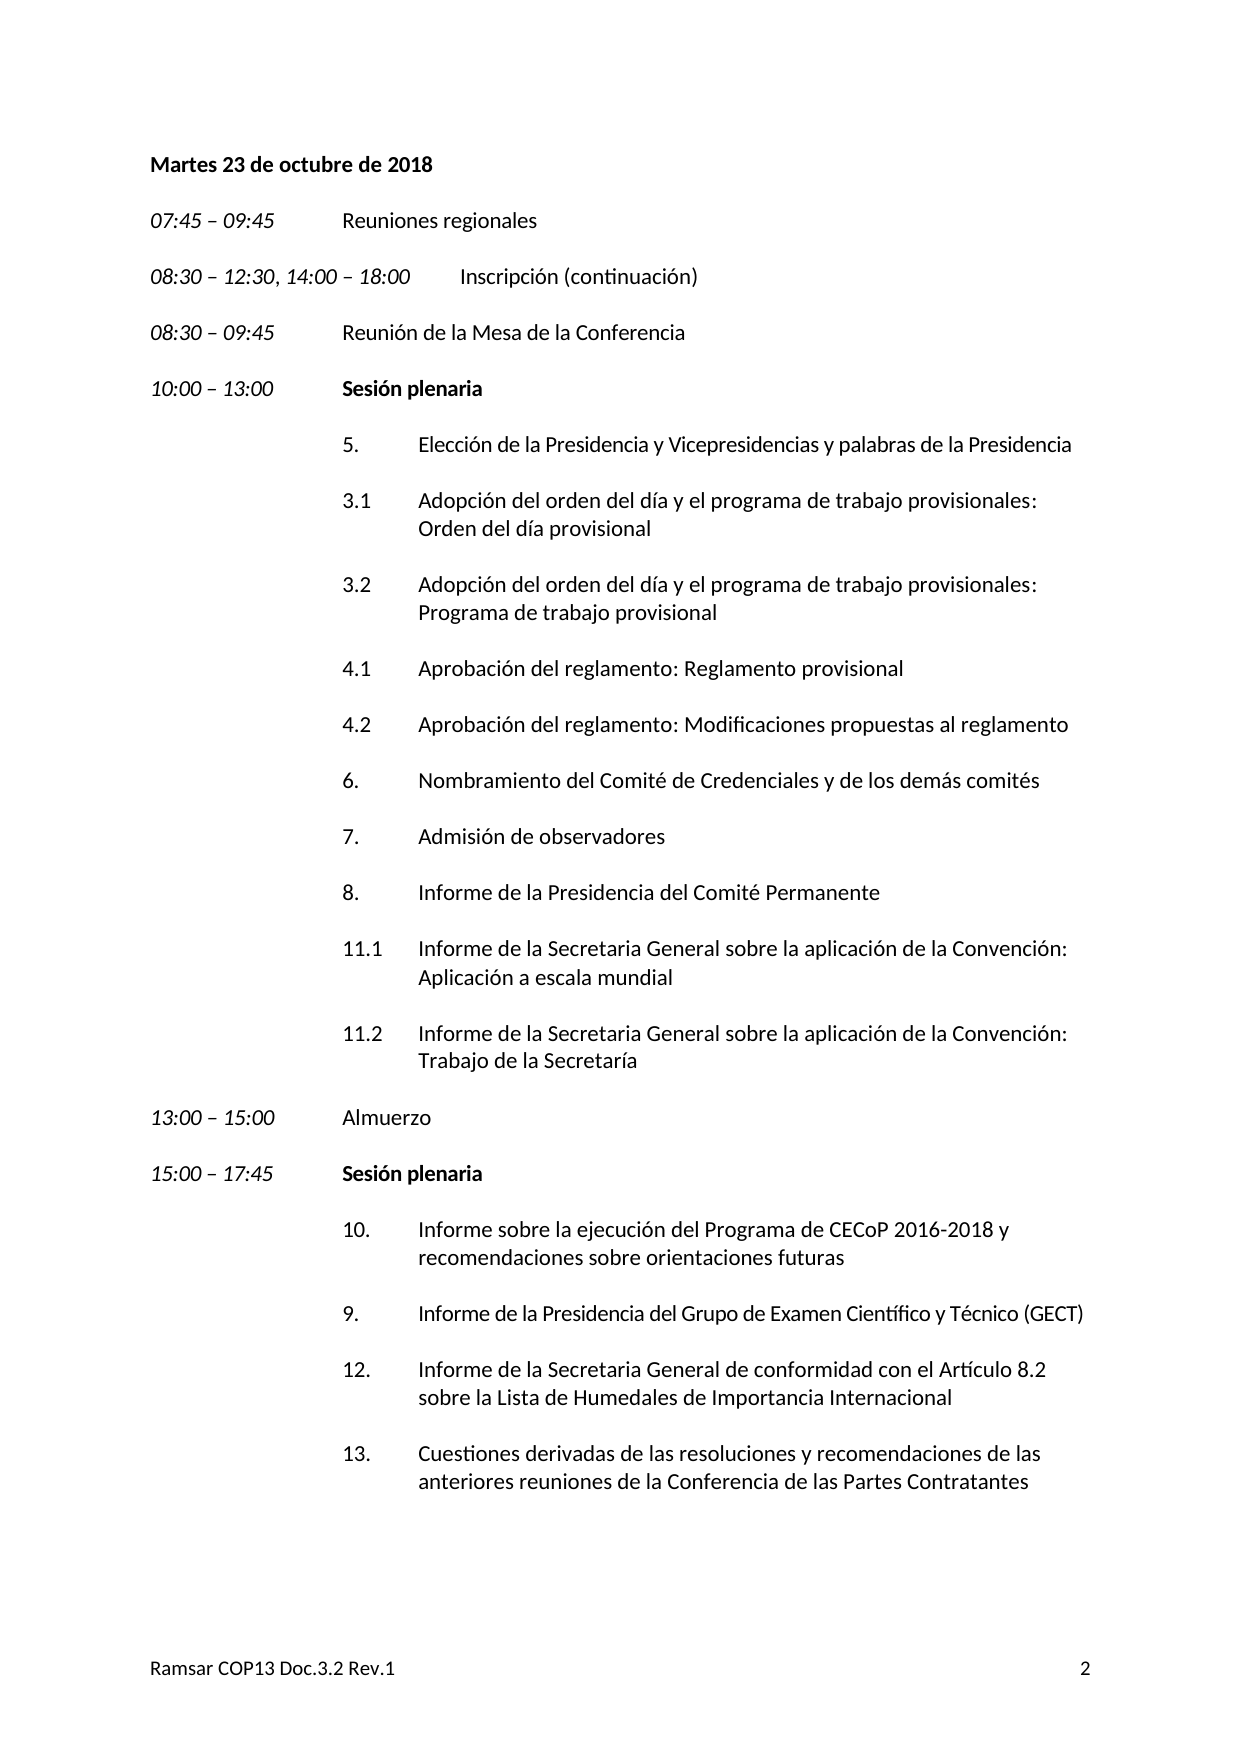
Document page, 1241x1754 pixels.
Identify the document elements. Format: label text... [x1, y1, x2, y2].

text 07:45 – 09:45 Reuniones regionales [150, 206, 1090, 234]
text 8. Informe de la Presidencia del Comité Permanente [150, 878, 1090, 907]
text 15:00 – 17:45 Sesión plenaria [150, 1159, 1090, 1187]
text 4.2 Aprobación del reglamento: Modificaciones propuestas al reglamento [150, 710, 1090, 738]
text 11.1 Informe de la Secretaria General sobre la aplicación de la Convención: Aplicación a escala mundial [150, 934, 1090, 991]
text 11.2 Informe de la Secretaria General sobre la aplicación de la Convención: Trabajo de la Secretaría [150, 1019, 1090, 1075]
text 10. Informe sobre la ejecución del Programa de CECoP 2016-2018 y recomendaciones sobre orientaciones futuras [150, 1215, 1090, 1271]
text 6. Nombramiento del Comité de Credenciales y de los demás comités [150, 766, 1090, 794]
text 5. Elección de la Presidencia y Vicepresidencias y palabras de la Presidencia [150, 430, 1090, 458]
text 3.1 Adopción del orden del día y el programa de trabajo provisionales: Orden del día provisional [150, 486, 1090, 542]
text 12. Informe de la Secretaria General de conformidad con el Artículo 8.2 sobre la Lista de Humedales de Importancia Internacional [150, 1355, 1090, 1411]
text 4.1 Aprobación del reglamento: Reglamento provisional [150, 654, 1090, 682]
text 08:30 – 12:30, 14:00 – 18:00 Inscripción (continuación) [150, 262, 1090, 290]
text 13:00 – 15:00 Almuerzo [150, 1103, 1090, 1131]
text 08:30 – 09:45 Reunión de la Mesa de la Conferencia [150, 318, 1090, 346]
text Martes 23 de octubre de 2018 [150, 150, 1090, 178]
text 3.2 Adopción del orden del día y el programa de trabajo provisionales: Programa de trabajo provisional [150, 570, 1090, 626]
text 10:00 – 13:00 Sesión plenaria [150, 374, 1090, 402]
text 13. Cuestiones derivadas de las resoluciones y recomendaciones de las anteriores reuniones de la Conferencia de las Partes Contratantes [150, 1439, 1090, 1495]
text 9. Informe de la Presidencia del Grupo de Examen Científico y Técnico (GECT) [150, 1299, 1090, 1327]
text 7. Admisión de observadores [150, 822, 1090, 851]
